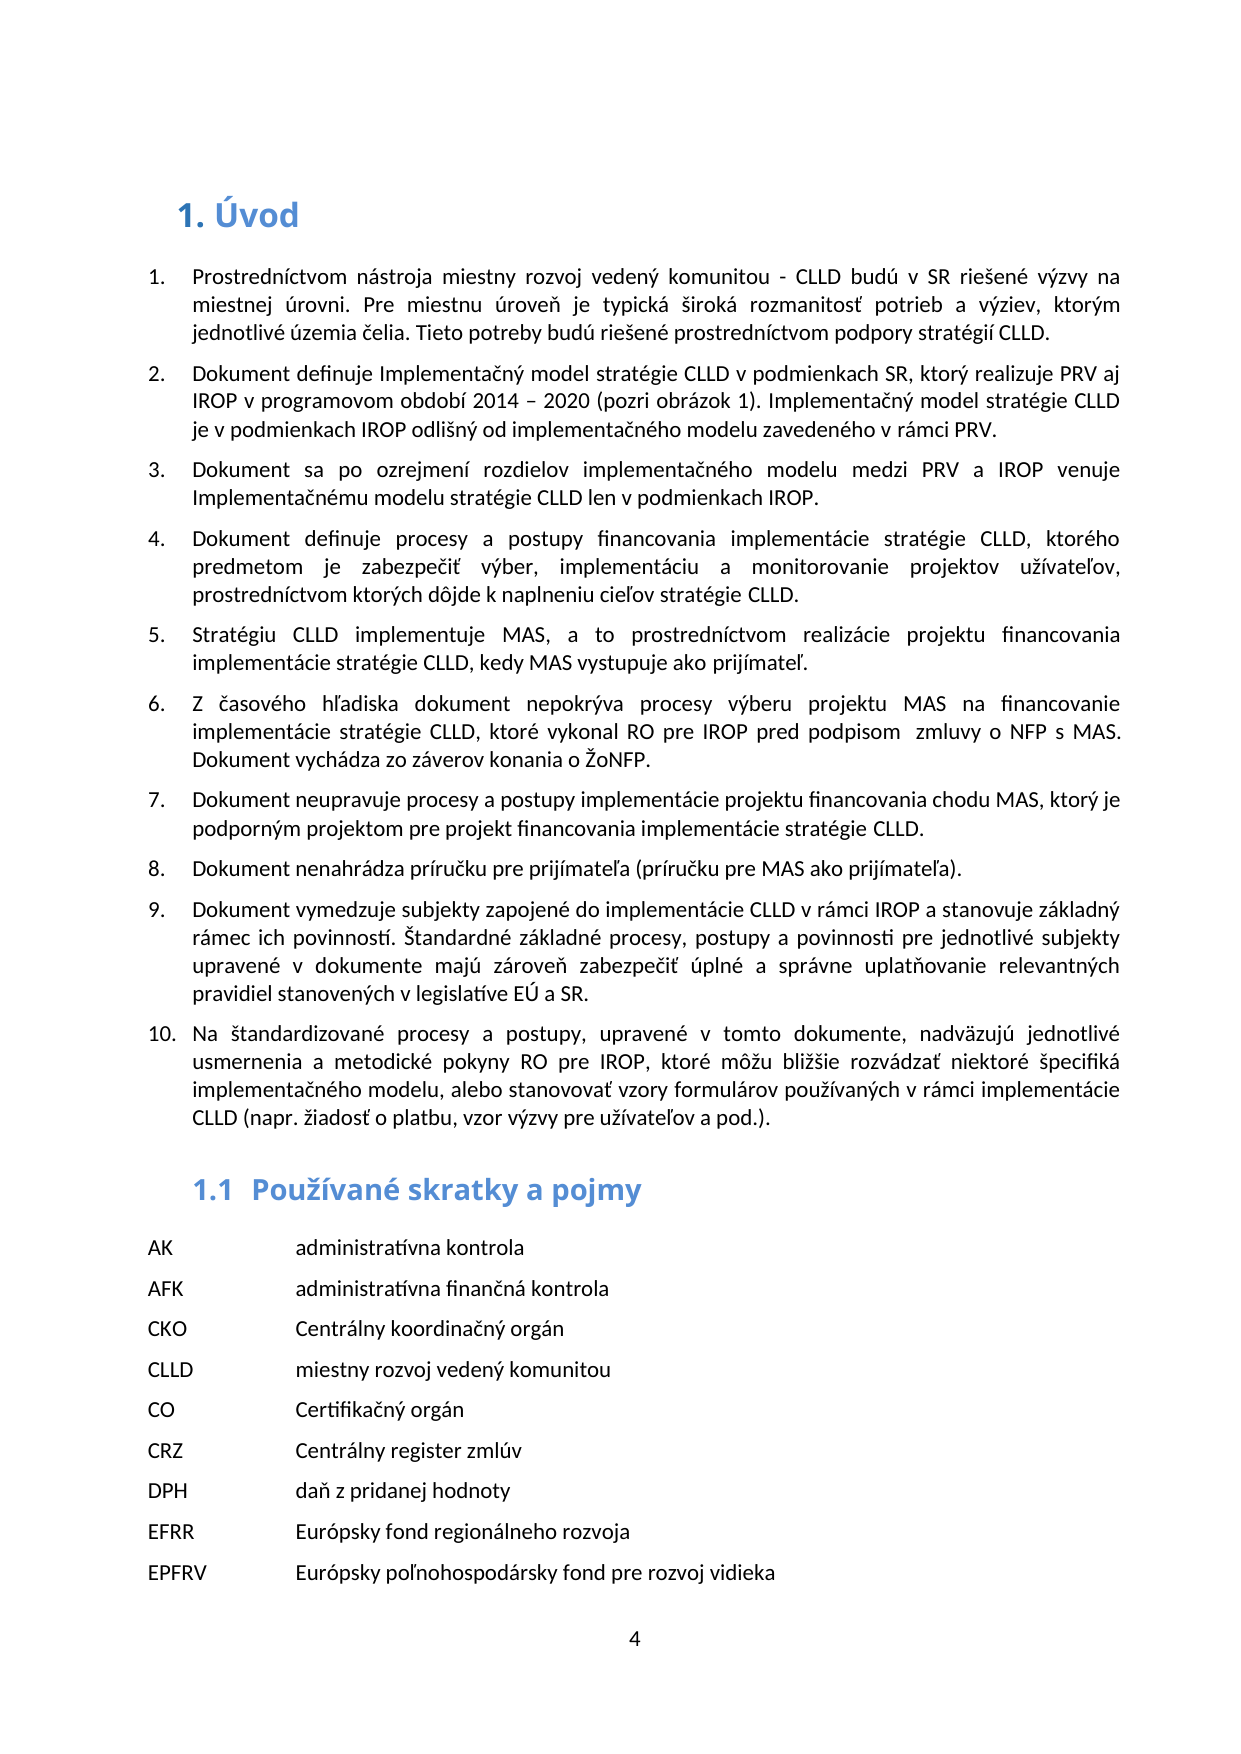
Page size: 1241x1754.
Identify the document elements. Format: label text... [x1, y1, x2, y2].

subtitle Používané skratky a pojmy [192, 1169, 1122, 1208]
text CRZ Centrálny register zmlúv [148, 1436, 1122, 1464]
list Prostredníctvom nástroja miestny rozvoj vedený komunitou - CLLD budú v SR riešené výzvy na miestnej úrovni. Pre miestnu úroveň je typická široká rozmanitosť potrieb a výziev, ktorým jednotlivé územia čelia. Tieto potreby budú riešené prostredníctvom podpory stratégií CLLD. [148, 262, 1122, 346]
list Dokument vymedzuje subjekty zapojené do implementácie CLLD v rámci IROP a stanovuje základný rámec ich povinností. Štandardné základné procesy, postupy a povinnosti pre jednotlivé subjekty upravené v dokumente majú zároveň zabezpečiť úplné a správne uplatňovanie relevantných pravidiel stanovených v legislatíve EÚ a SR. [148, 895, 1122, 1007]
text CLLD miestny rozvoj vedený komunitou [148, 1355, 1122, 1383]
list Dokument nenahrádza príručku pre prijímateľa (príručku pre MAS ako prijímateľa). [148, 854, 1122, 882]
text EFRR Európsky fond regionálneho rozvoja [148, 1517, 1122, 1545]
list Stratégiu CLLD implementuje MAS, a to prostredníctvom realizácie projektu financovania implementácie stratégie CLLD, kedy MAS vystupuje ako prijímateľ. [148, 621, 1122, 677]
text CKO Centrálny koordinačný orgán [148, 1314, 1122, 1343]
list Na štandardizované procesy a postupy, upravené v tomto dokumente, nadväzujú jednotlivé usmernenia a metodické pokyny RO pre IROP, ktoré môžu bližšie rozvádzať niektoré špecifiká implementačného modelu, alebo stanovovať vzory formulárov používaných v rámci implementácie CLLD (napr. žiadosť o platbu, vzor výzvy pre užívateľov a pod.). [148, 1019, 1122, 1131]
list Dokument neupravuje procesy a postupy implementácie projektu financovania chodu MAS, ktorý je podporným projektom pre projekt financovania implementácie stratégie CLLD. [148, 786, 1122, 842]
list Z časového hľadiska dokument nepokrýva procesy výberu projektu MAS na financovanie implementácie stratégie CLLD, ktoré vykonal RO pre IROP pred podpisom zmluvy o NFP s MAS. Dokument vychádza zo záverov konania o ŽoNFP. [148, 689, 1122, 773]
list Dokument definuje Implementačný model stratégie CLLD v podmienkach SR, ktorý realizuje PRV aj IROP v programovom období 2014 – 2020 (pozri obrázok 1). Implementačný model stratégie CLLD je v podmienkach IROP odlišný od implementačného modelu zavedeného v rámci PRV. [148, 359, 1122, 443]
text AFK administratívna finančná kontrola [148, 1274, 1122, 1302]
text DPH daň z pridanej hodnoty [148, 1477, 1122, 1505]
text AK administratívna kontrola [148, 1233, 1122, 1262]
list Dokument definuje procesy a postupy financovania implementácie stratégie CLLD, ktorého predmetom je zabezpečiť výber, implementáciu a monitorovanie projektov užívateľov, prostredníctvom ktorých dôjde k naplneniu cieľov stratégie CLLD. [148, 524, 1122, 608]
list Dokument sa po ozrejmení rozdielov implementačného modelu medzi PRV a IROP venuje Implementačnému modelu stratégie CLLD len v podmienkach IROP. [148, 455, 1122, 511]
subtitle Úvod [176, 192, 1122, 237]
text EPFRV Európsky poľnohospodársky fond pre rozvoj vidieka [148, 1558, 1122, 1586]
text CO Certifikačný orgán [148, 1396, 1122, 1424]
